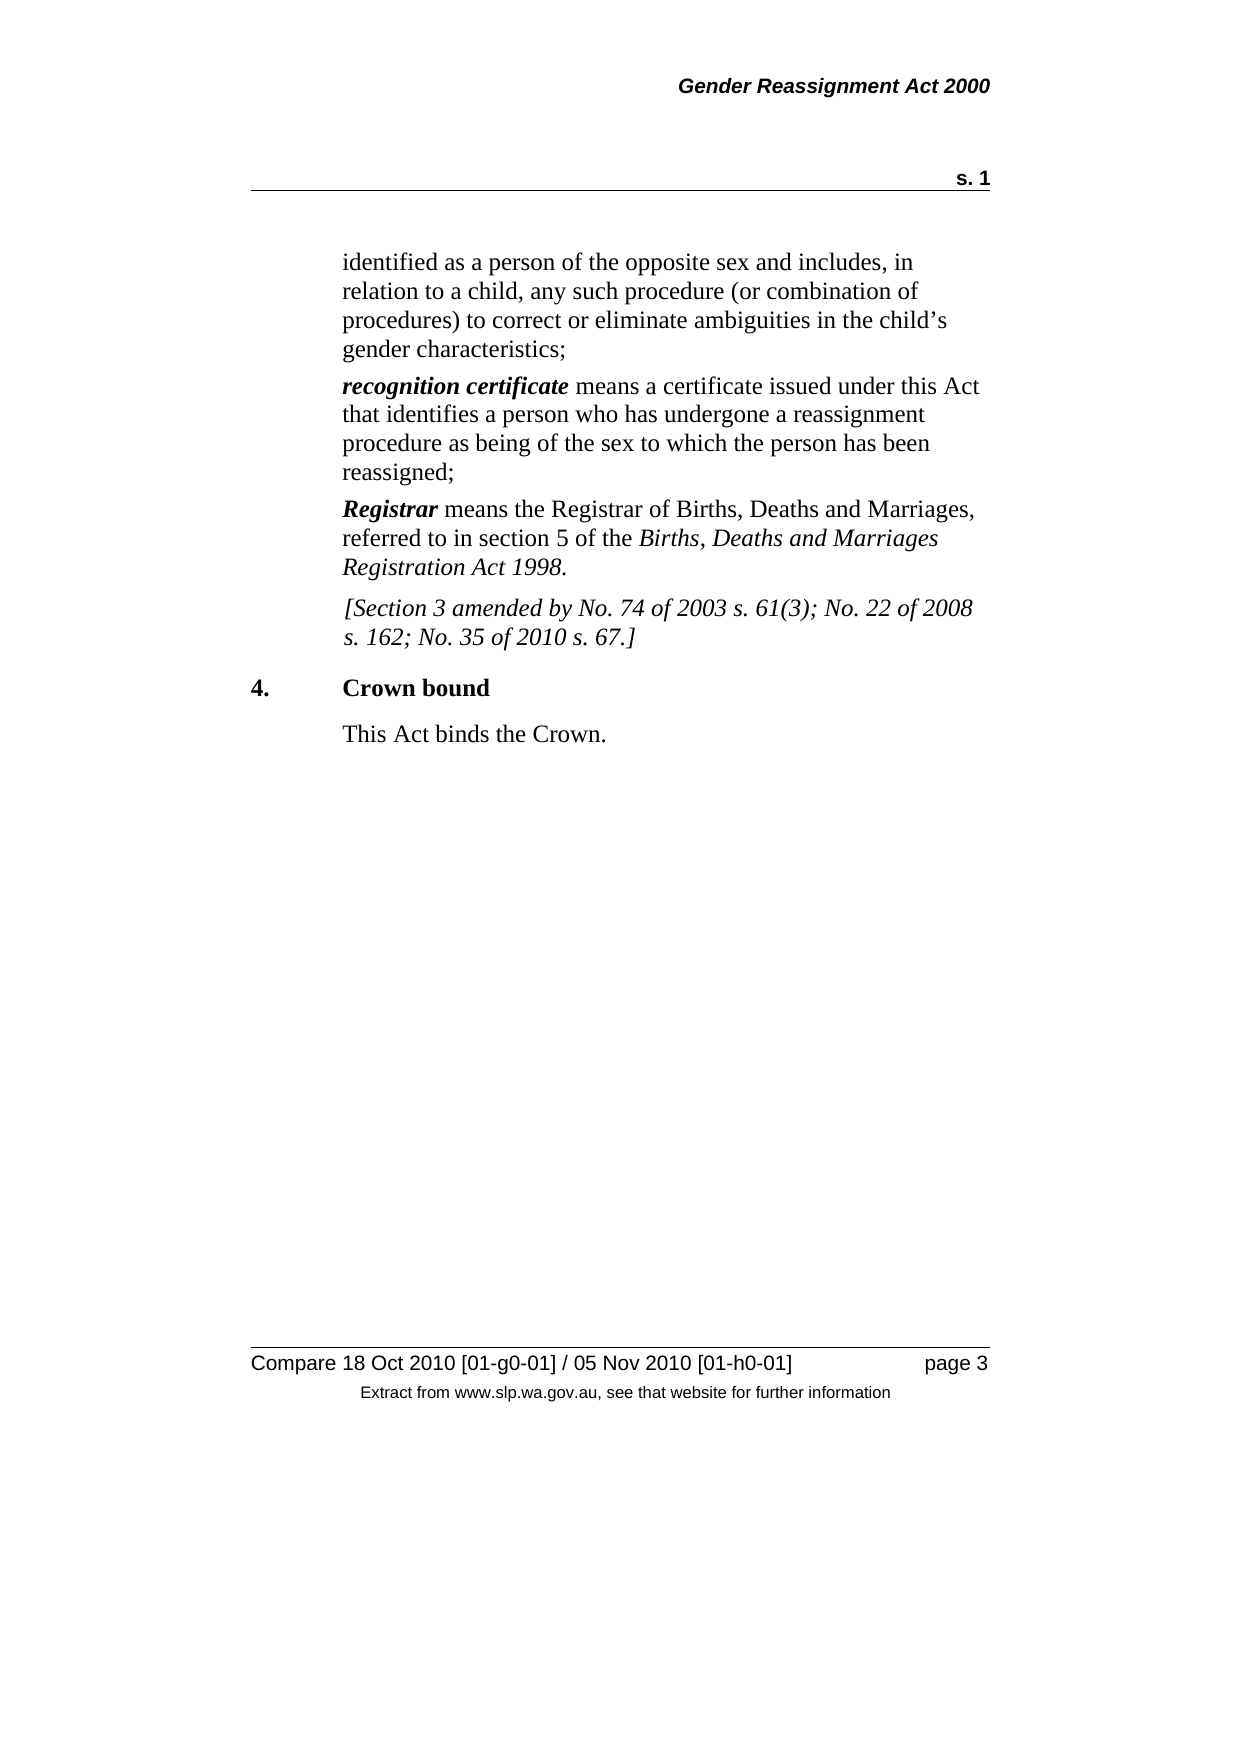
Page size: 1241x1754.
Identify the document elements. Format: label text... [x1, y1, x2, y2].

text recognition certificate means a certificate issued under this Act that identifies a person who has undergone a reassignment procedure as being of the sex to which the person has been reassigned; [251, 371, 990, 486]
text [251, 247, 990, 362]
subtitle 4. Crown bound [251, 673, 990, 702]
text [Section 3 amended by No. 74 of 2003 s. 61(3); No. 22 of 2008 s. 162; No. 35 of 2010 s. 67.] [251, 593, 990, 650]
text This Act binds the Crown. [251, 719, 990, 747]
text Registrar means the Registrar of Births, Deaths and Marriages, referred to in section 5 of the Births, Deaths and Marriages Registration Act 1998. [251, 494, 990, 580]
